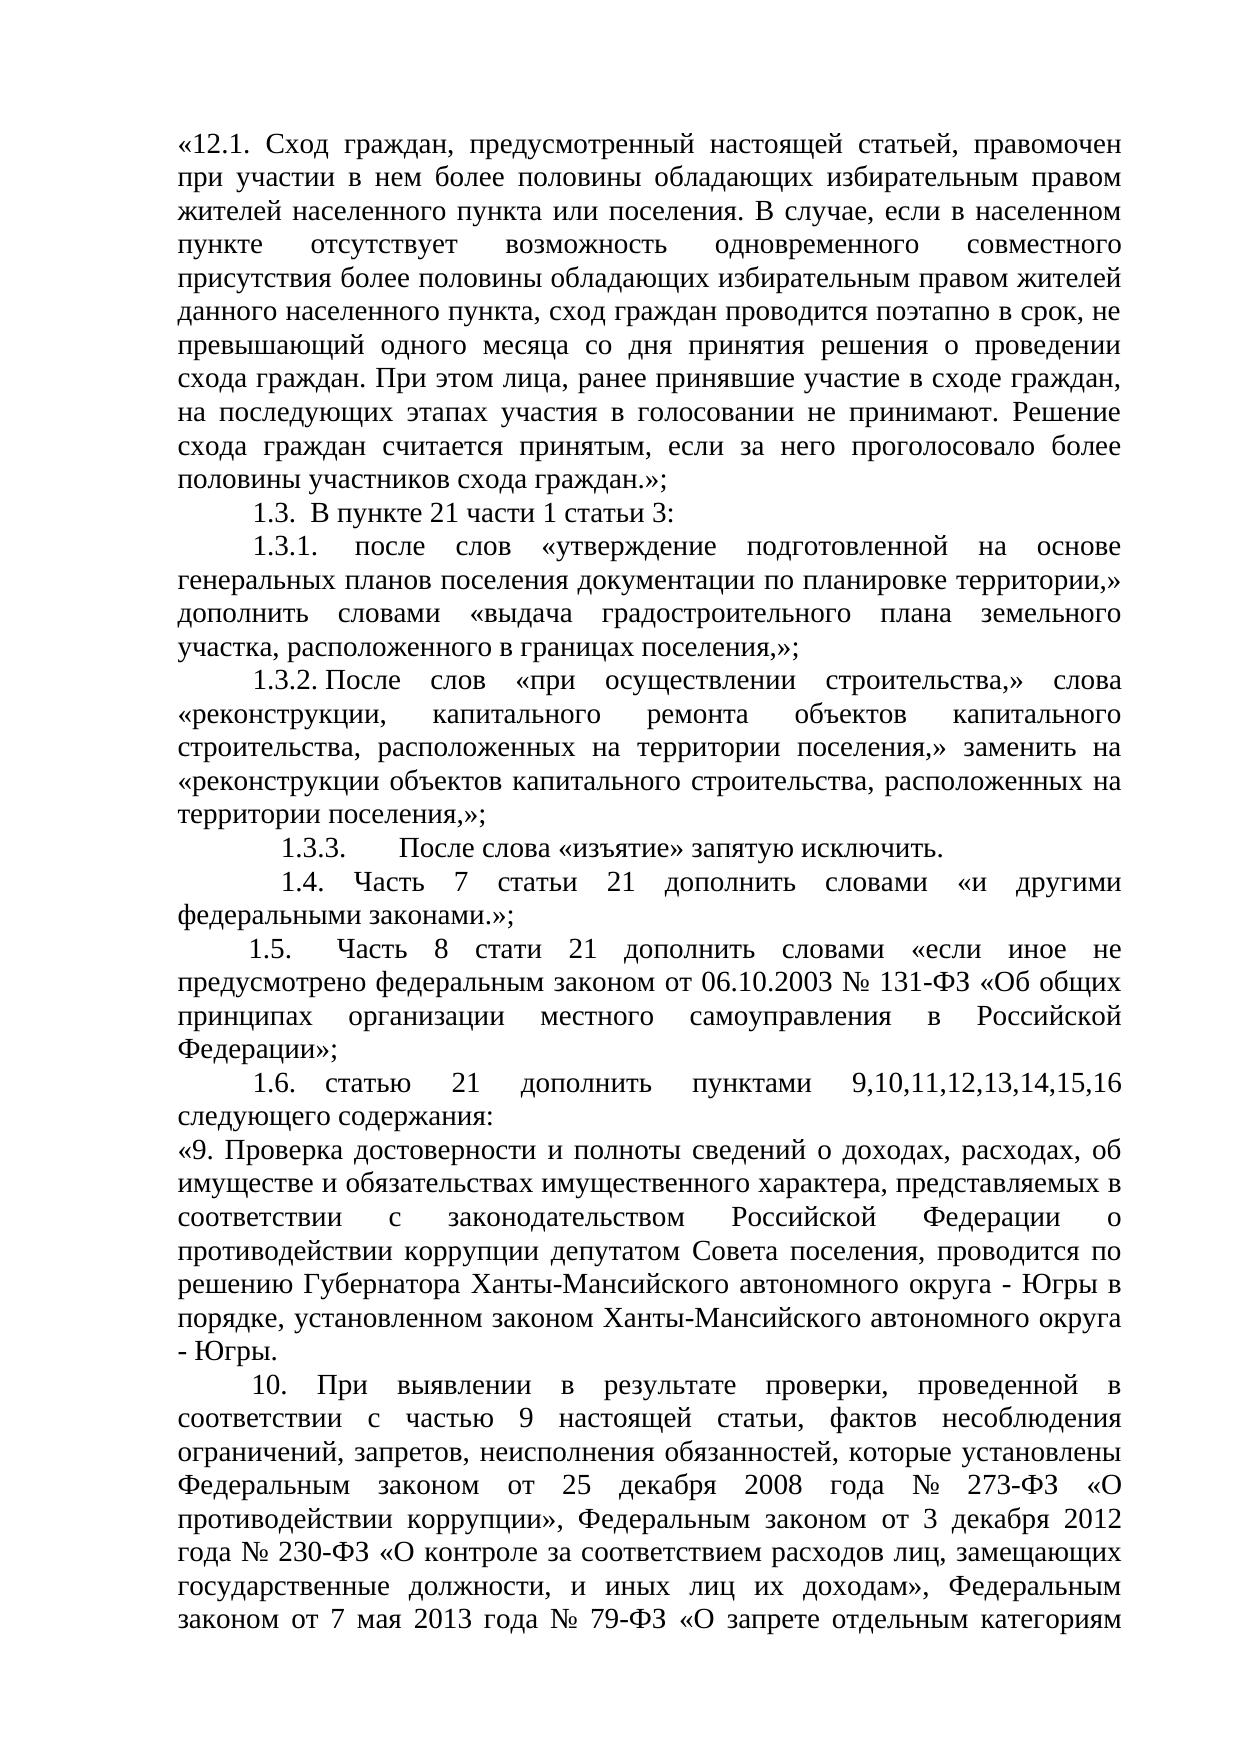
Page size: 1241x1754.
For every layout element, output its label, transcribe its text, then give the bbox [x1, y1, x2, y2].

list после слов «утверждение подготовленной на основе генеральных планов поселения документации по планировке территории,» дополнить словами «выдача градостроительного плана земельного участка, расположенного в границах поселения,»; [177, 528, 1122, 662]
list Часть 8 стати 21 дополнить словами «если иное не предусмотрено федеральным законом от 06.10.2003 № 131-ФЗ «Об общих принципах организации местного самоуправления в Российской Федерации»; [177, 931, 1122, 1065]
list После слова «изъятие» запятую исключить. [177, 830, 1122, 864]
text «12.1. Сход граждан, предусмотренный настоящей статьей, правомочен при участии в нем более половины обладающих избирательным правом жителей населенного пункта или поселения. В случае, если в населенном пункте отсутствует возможность одновременного совместного присутствия более половины обладающих избирательным правом жителей данного населенного пункта, сход граждан проводится поэтапно в срок, не превышающий одного месяца со дня принятия решения о проведении схода граждан. При этом лица, ранее принявшие участие в сходе граждан, на последующих этапах участия в голосовании не принимают. Решение схода граждан считается принятым, если за него проголосовало более половины участников схода граждан.»; [177, 126, 1122, 495]
list Часть 7 статьи 21 дополнить словами «и другими федеральными законами.»; [177, 864, 1122, 931]
list После слов «при осуществлении строительства,» слова «реконструкции, капитального ремонта объектов капитального строительства, расположенных на территории поселения,» заменить на «реконструкции объектов капитального строительства, расположенных на территории поселения,»; [177, 662, 1122, 830]
text «9. Проверка достоверности и полноты сведений о доходах, расходах, об имуществе и обязательствах имущественного характера, представляемых в соответствии с законодательством Российской Федерации о противодействии коррупции депутатом Совета поселения, проводится по решению Губернатора Ханты-Мансийского автономного округа - Югры в порядке, установленном законом Ханты-Мансийского автономного округа - Югры. [177, 1132, 1122, 1367]
list В пункте 21 части 1 статьи 3: [177, 495, 1122, 528]
list статью 21 дополнить пунктами 9,10,11,12,13,14,15,16 следующего содержания: [177, 1065, 1122, 1132]
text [177, 1367, 1122, 1635]
